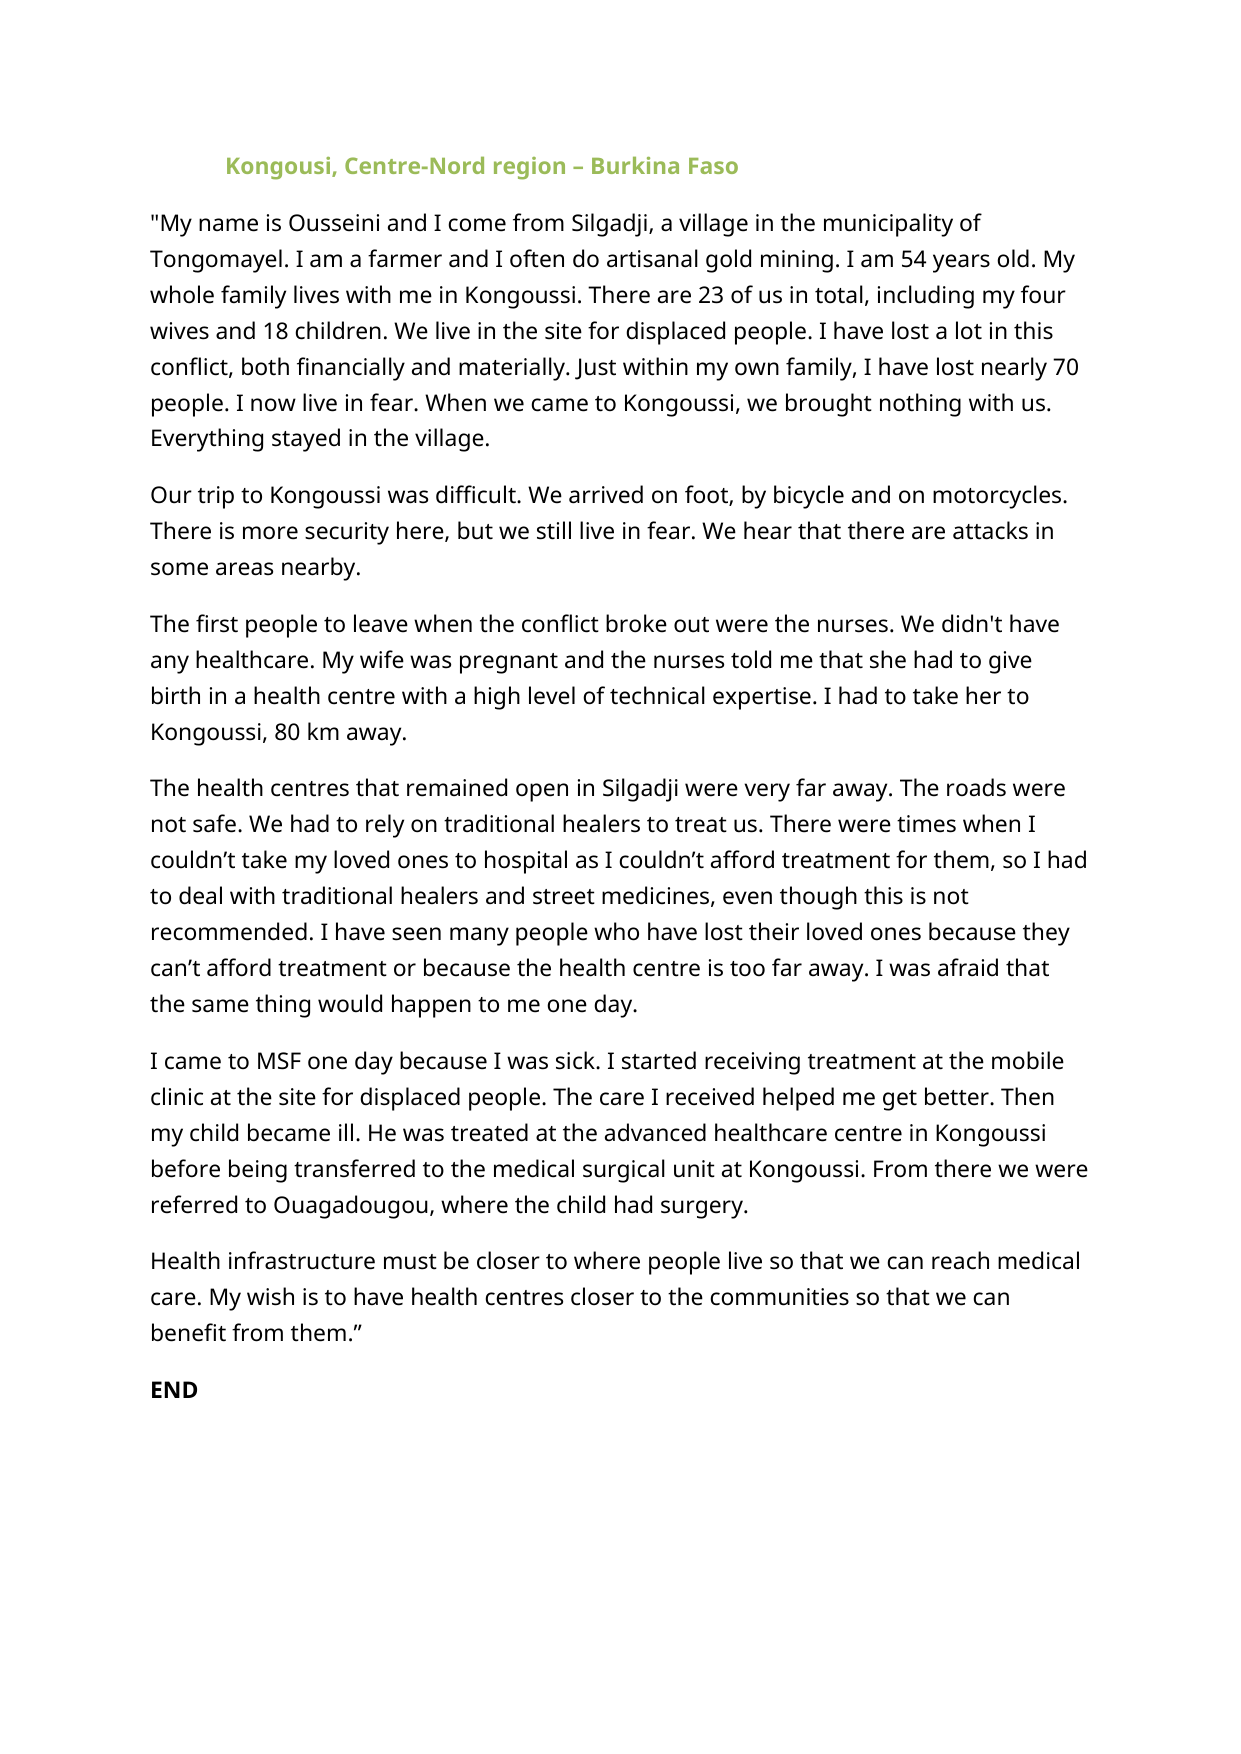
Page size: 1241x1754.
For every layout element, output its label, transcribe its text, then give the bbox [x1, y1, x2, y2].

text Health infrastructure must be closer to where people live so that we can reach medical care. My wish is to have health centres closer to the communities so that we can benefit from them.” [150, 1245, 1090, 1348]
text I came to MSF one day because I was sick. I started receiving treatment at the mobile clinic at the site for displaced people. The care I received helped me get better. Then my child became ill. He was treated at the advanced healthcare centre in Kongoussi before being transferred to the medical surgical unit at Kongoussi. From there we were referred to Ouagadougou, where the child had surgery. [150, 1045, 1090, 1220]
text The first people to leave when the conflict broke out were the nurses. We didn't have any healthcare. My wife was pregnant and the nurses told me that she had to give birth in a health centre with a high level of technical expertise. I had to take her to Kongoussi, 80 km away. [150, 608, 1090, 747]
text END [150, 1374, 1090, 1405]
text The health centres that remained open in Silgadji were very far away. The roads were not safe. We had to rely on traditional healers to treat us. There were times when I couldn’t take my loved ones to hospital as I couldn’t afford treatment for them, so I had to deal with traditional healers and street medicines, even though this is not recommended. I have seen many people who have lost their loved ones because they can’t afford treatment or because the health centre is too far away. I was afraid that the same thing would happen to me one day. [150, 772, 1090, 1019]
text "My name is Ousseini and I come from Silgadji, a village in the municipality of Tongomayel. I am a farmer and I often do artisanal gold mining. I am 54 years old. My whole family lives with me in Kongoussi. There are 23 of us in total, including my four wives and 18 children. We live in the site for displaced people. I have lost a lot in this conflict, both financially and materially. Just within my own family, I have lost nearly 70 people. I now live in fear. When we came to Kongoussi, we brought nothing with us. Everything stayed in the village. [150, 207, 1090, 454]
list Kongousi, Centre-Nord region – Burkina Faso [225, 150, 1090, 181]
text Our trip to Kongoussi was difficult. We arrived on foot, by bicycle and on motorcycles. There is more security here, but we still live in fear. We hear that there are attacks in some areas nearby. [150, 479, 1090, 582]
